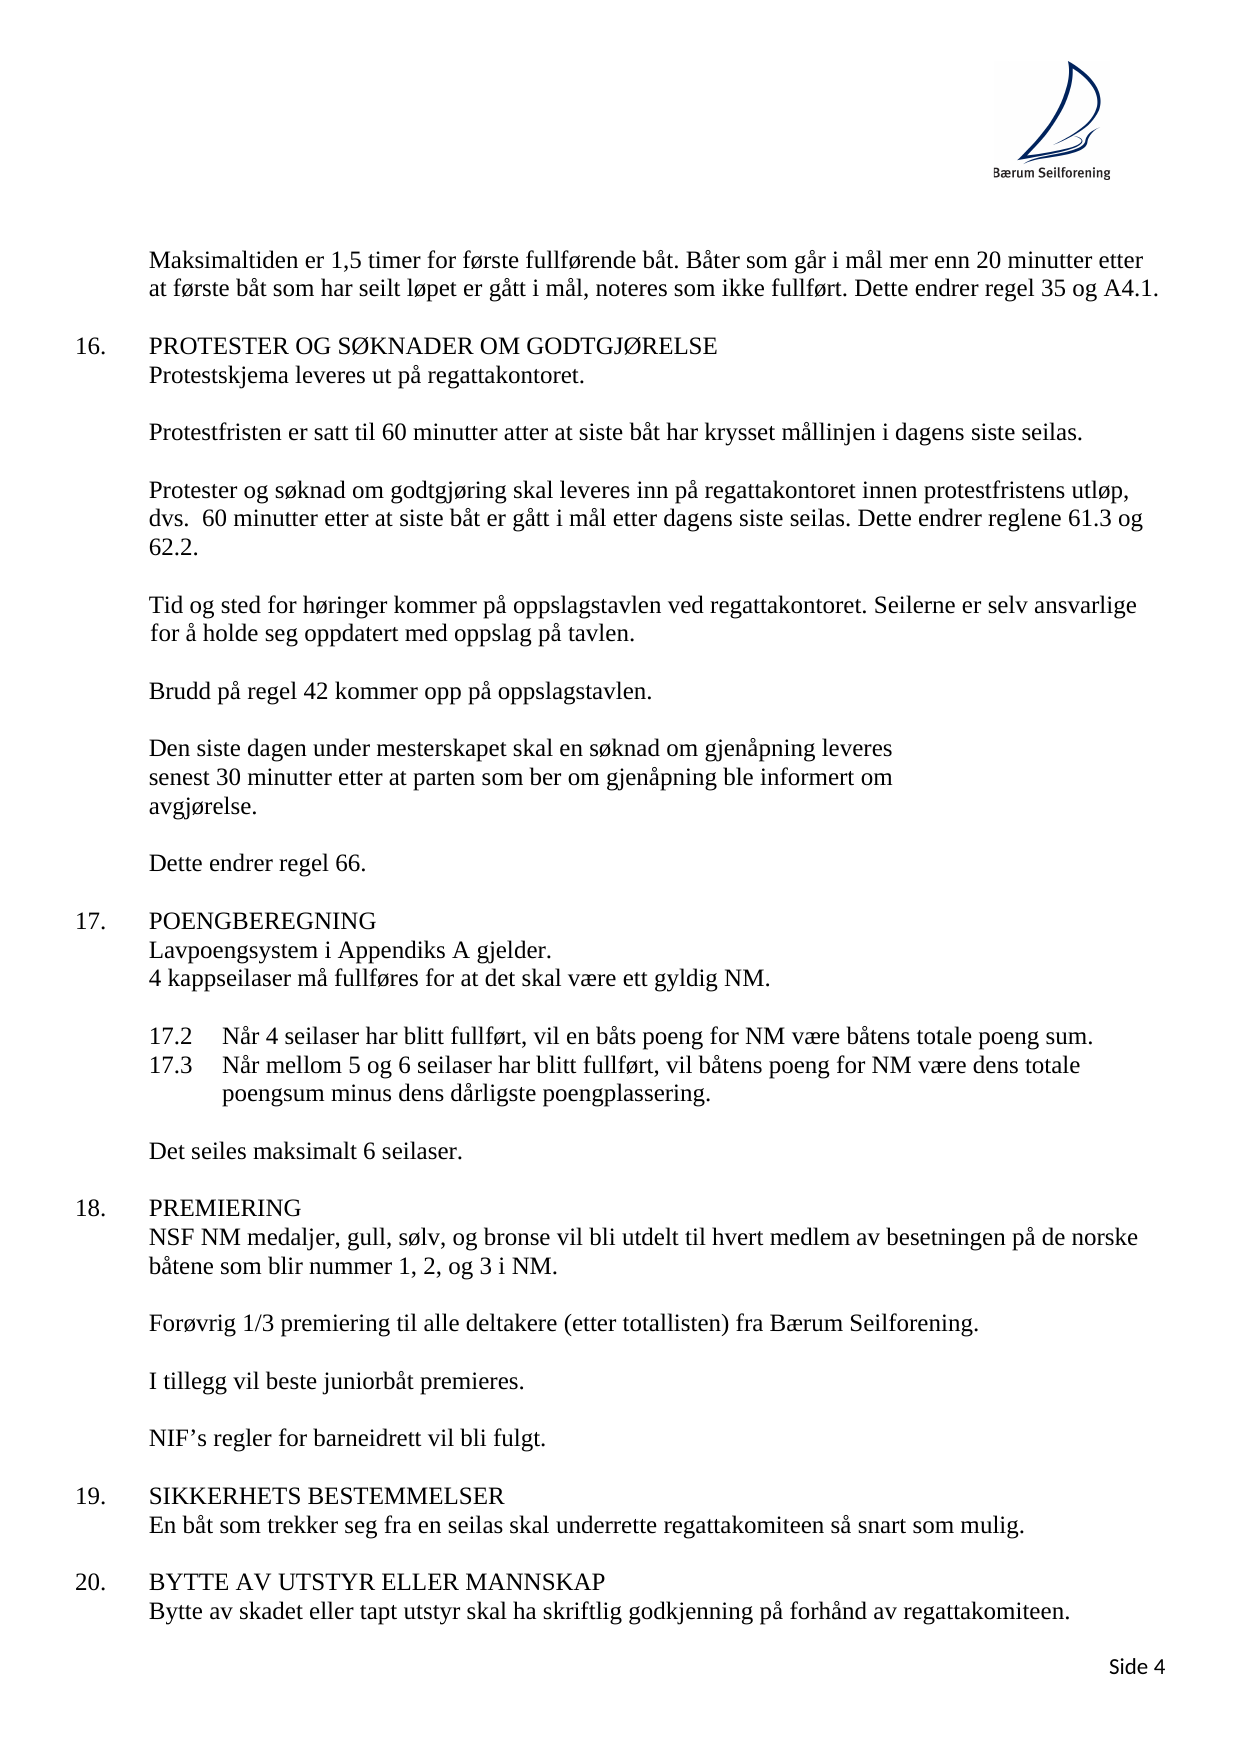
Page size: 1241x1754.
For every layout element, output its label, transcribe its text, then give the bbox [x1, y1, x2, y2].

text 17.3 Når mellom 5 og 6 seilaser har blitt fullført, vil båtens poeng for NM være dens totale poengsum minus dens dårligste poengplassering. [148, 1050, 1165, 1107]
text Det seiles maksimalt 6 seilaser. [149, 1136, 1165, 1165]
text Bytte av skadet eller tapt utstyr skal ha skriftlig godkjenning på forhånd av regattakomiteen. [75, 1596, 1165, 1625]
text avgjørelse. [148, 791, 1165, 820]
text I tillegg vil beste juniorbåt premieres. [148, 1366, 1165, 1395]
text 18. PREMIERING [75, 1193, 1165, 1222]
text Brudd på regel 42 kommer opp på oppslagstavlen. [148, 676, 1165, 705]
text Lavpoengsystem i Appendiks A gjelder. [75, 935, 1165, 963]
text 19. SIKKERHETS BESTEMMELSER [75, 1481, 1165, 1510]
text Protester og søknad om godtgjøring skal leveres inn på regattakontoret innen protestfristens utløp, dvs. 60 minutter etter at siste båt er gått i mål etter dagens siste seilas. Dette endrer reglene 61.3 og 62.2. [148, 475, 1165, 561]
text 20. BYTTE AV UTSTYR ELLER MANNSKAP [75, 1567, 1165, 1596]
picture [993, 61, 1111, 180]
text 17.2 Når 4 seilaser har blitt fullført, vil en båts poeng for NM være båtens totale poeng sum. [148, 1021, 1165, 1050]
text NIF’s regler for barneidrett vil bli fulgt. [75, 1423, 1165, 1452]
text NSF NM medaljer, gull, sølv, og bronse vil bli utdelt til hvert medlem av besetningen på de norske båtene som blir nummer 1, 2, og 3 i NM. [148, 1222, 1165, 1280]
text 16. PROTESTER OG SØKNADER OM GODTGJØRELSE [75, 331, 1165, 360]
text Forøvrig 1/3 premiering til alle deltakere (etter totallisten) fra Bærum Seilforening. [148, 1308, 1165, 1337]
text 17. POENGBEREGNING [75, 906, 1165, 935]
text Protestfristen er satt til 60 minutter atter at siste båt har krysset mållinjen i dagens siste seilas. [148, 417, 1165, 446]
text Tid og sted for høringer kommer på oppslagstavlen ved regattakontoret. Seilerne er selv ansvarlige for å holde seg oppdatert med oppslag på tavlen. [148, 590, 1165, 647]
text Dette endrer regel 66. [148, 848, 1165, 877]
text Protestskjema leveres ut på regattakontoret. [148, 360, 1165, 388]
text 4 kappseilaser må fullføres for at det skal være ett gyldig NM. [75, 963, 1165, 992]
text Den siste dagen under mesterskapet skal en søknad om gjenåpning leveres [148, 733, 1165, 762]
text senest 30 minutter etter at parten som ber om gjenåpning ble informert om [148, 762, 1165, 791]
text Maksimaltiden er 1,5 timer for første fullførende båt. Båter som går i mål mer enn 20 minutter etter at første båt som har seilt løpet er gått i mål, noteres som ikke fullført. Dette endrer regel 35 og A4.1. [148, 245, 1165, 302]
text En båt som trekker seg fra en seilas skal underrette regattakomiteen så snart som mulig. [75, 1510, 1165, 1538]
